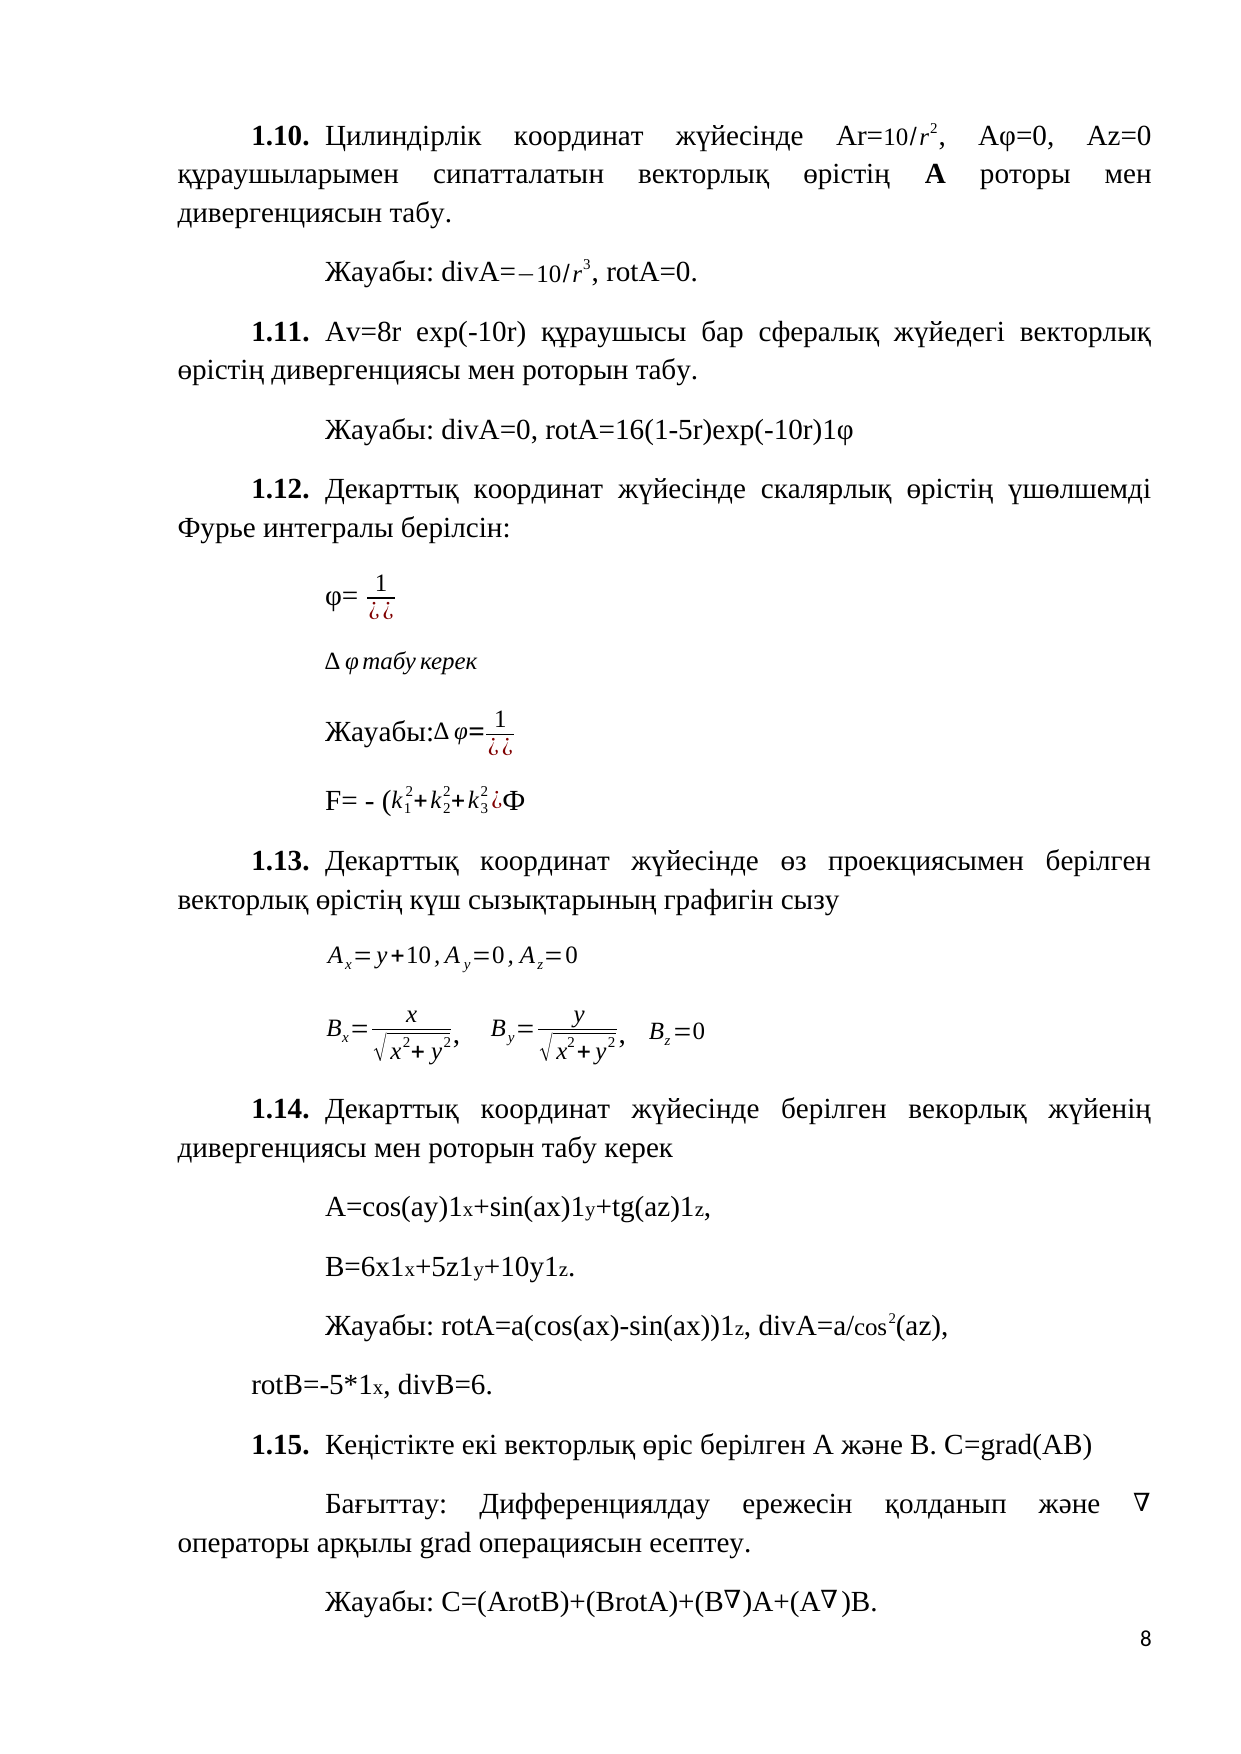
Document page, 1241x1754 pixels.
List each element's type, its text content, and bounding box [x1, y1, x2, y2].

text Жауабы: rotA=a(cos(ax)-sin(ax))1z, divA=a/(az), [177, 1308, 1152, 1342]
text Бағыттау: Дифференциялдау ережесін қолданып және операторы арқылы grad операциясын есептеу. [177, 1486, 1152, 1558]
text , , [177, 1001, 1152, 1066]
text 1.13. Декарттық координат жүйесінде өз проекциясымен берілген векторлық өрістің күш сызықтарының графигін сызу [177, 843, 1152, 915]
text φ= [177, 569, 1152, 620]
text 1.10. Цилиндірлік координат жүйесінде Аr=, Aφ=0, Az=0 құраушыларымен сипатталатын векторлық өрістің А роторы мен дивергенциясын табу. [177, 118, 1152, 229]
text rotB=-5*1x, divB=6. [177, 1367, 1152, 1401]
text Жауабы:= [177, 706, 1152, 757]
text 1.12. Декарттық координат жүйесінде скалярлық өрістің үшөлшемді Фурье интегралы берілсін: [177, 471, 1152, 543]
text Жауабы: C=(ArotB)+(BrotA)+(B)A+(A )B. [177, 1584, 1152, 1618]
text B=6x1x+5z1y+10y1z. [177, 1249, 1152, 1282]
text F= - (Ф [251, 782, 1152, 817]
text Жауабы: divA=0, rotA=16(1-5r)exp(-10r)1φ [177, 412, 1152, 445]
text А=cos(ay)1x+sin(ax)1y+tg(az)1z, [177, 1189, 1152, 1223]
text 1.11. Av=8r exp(-10r) құраушысы бар сфералық жүйедегі векторлық өрістің дивергенциясы мен роторын табу. [177, 314, 1152, 386]
text 1.15. Кеңістікте екі векторлық өріс берілген А және В. С=grad(AB) [177, 1427, 1152, 1460]
text Жауабы: divA=, rotA=0. [177, 254, 1152, 288]
text 1.14. Декарттық координат жүйесінде берілген векорлық жүйенің дивергенциясы мен роторын табу керек [177, 1091, 1152, 1163]
